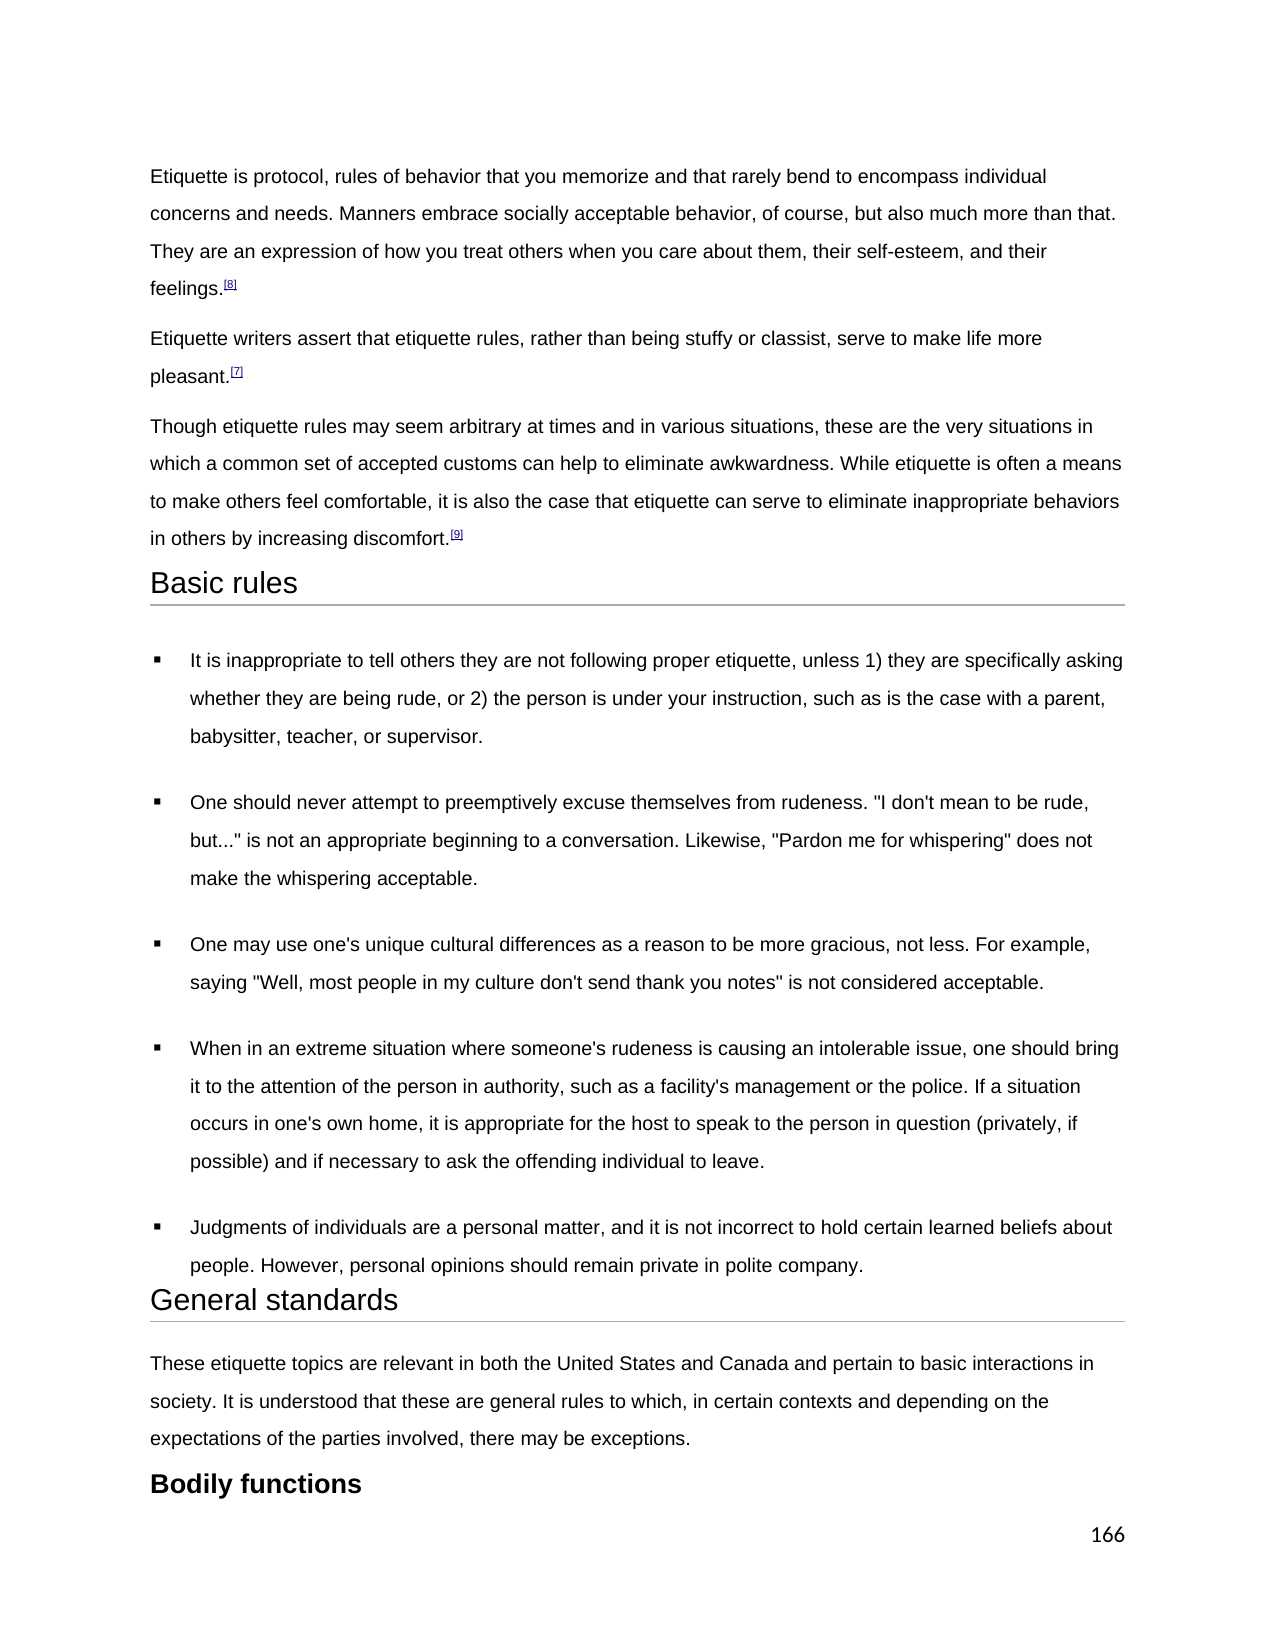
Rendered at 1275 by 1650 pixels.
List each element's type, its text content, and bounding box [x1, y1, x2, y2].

text Though etiquette rules may seem arbitrary at times and in various situations, these are the very situations in which a common set of accepted customs can help to eliminate awkwardness. While etiquette is often a means to make others feel comfortable, it is also the case that etiquette can serve to eliminate inappropriate behaviors in others by increasing discomfort.[9] [150, 400, 1125, 550]
subtitle Basic rules [150, 562, 1125, 604]
text Etiquette is protocol, rules of behavior that you memorize and that rarely bend to encompass individual concerns and needs. Manners embrace socially acceptable behavior, of course, but also much more than that. They are an expression of how you treat others when you care about them, their self-esteem, and their feelings.[8] [150, 150, 1125, 300]
list When in an extreme situation where someone's rudeness is causing an intolerable issue, one should bring it to the attention of the person in authority, such as a facility's management or the police. If a situation occurs in one's own home, it is appropriate for the host to speak to the person in question (privately, if possible) and if necessary to ask the offending individual to leave. [152, 1022, 1125, 1172]
list It is inappropriate to tell others they are not following proper etiquette, unless 1) they are specifically asking whether they are being rude, or 2) the person is under your instruction, such as is the case with a parent, babysitter, teacher, or supervisor. [152, 635, 1125, 747]
text Etiquette writers assert that etiquette rules, rather than being stuffy or classist, serve to make life more pleasant.[7] [150, 312, 1125, 387]
list One should never attempt to preemptively excuse themselves from rudeness. "I don't mean to be rude, but..." is not an appropriate beginning to a conversation. Likewise, "Pardon me for whispering" does not make the whispering acceptable. [152, 777, 1125, 889]
subtitle Bodily functions [150, 1462, 1125, 1500]
list Judgments of individuals are a personal matter, and it is not incorrect to hold certain learned beliefs about people. However, personal opinions should remain private in polite company. [152, 1202, 1125, 1277]
list One may use one's unique cultural differences as a reason to be more gracious, not less. For example, saying "Well, most people in my culture don't send thank you notes" is not considered acceptable. [152, 918, 1125, 993]
text These etiquette topics are relevant in both the United States and Canada and pertain to basic interactions in society. It is understood that these are general rules to which, in certain contexts and depending on the expectations of the parties involved, there may be exceptions. [150, 1337, 1125, 1450]
subtitle General standards [150, 1279, 1125, 1321]
